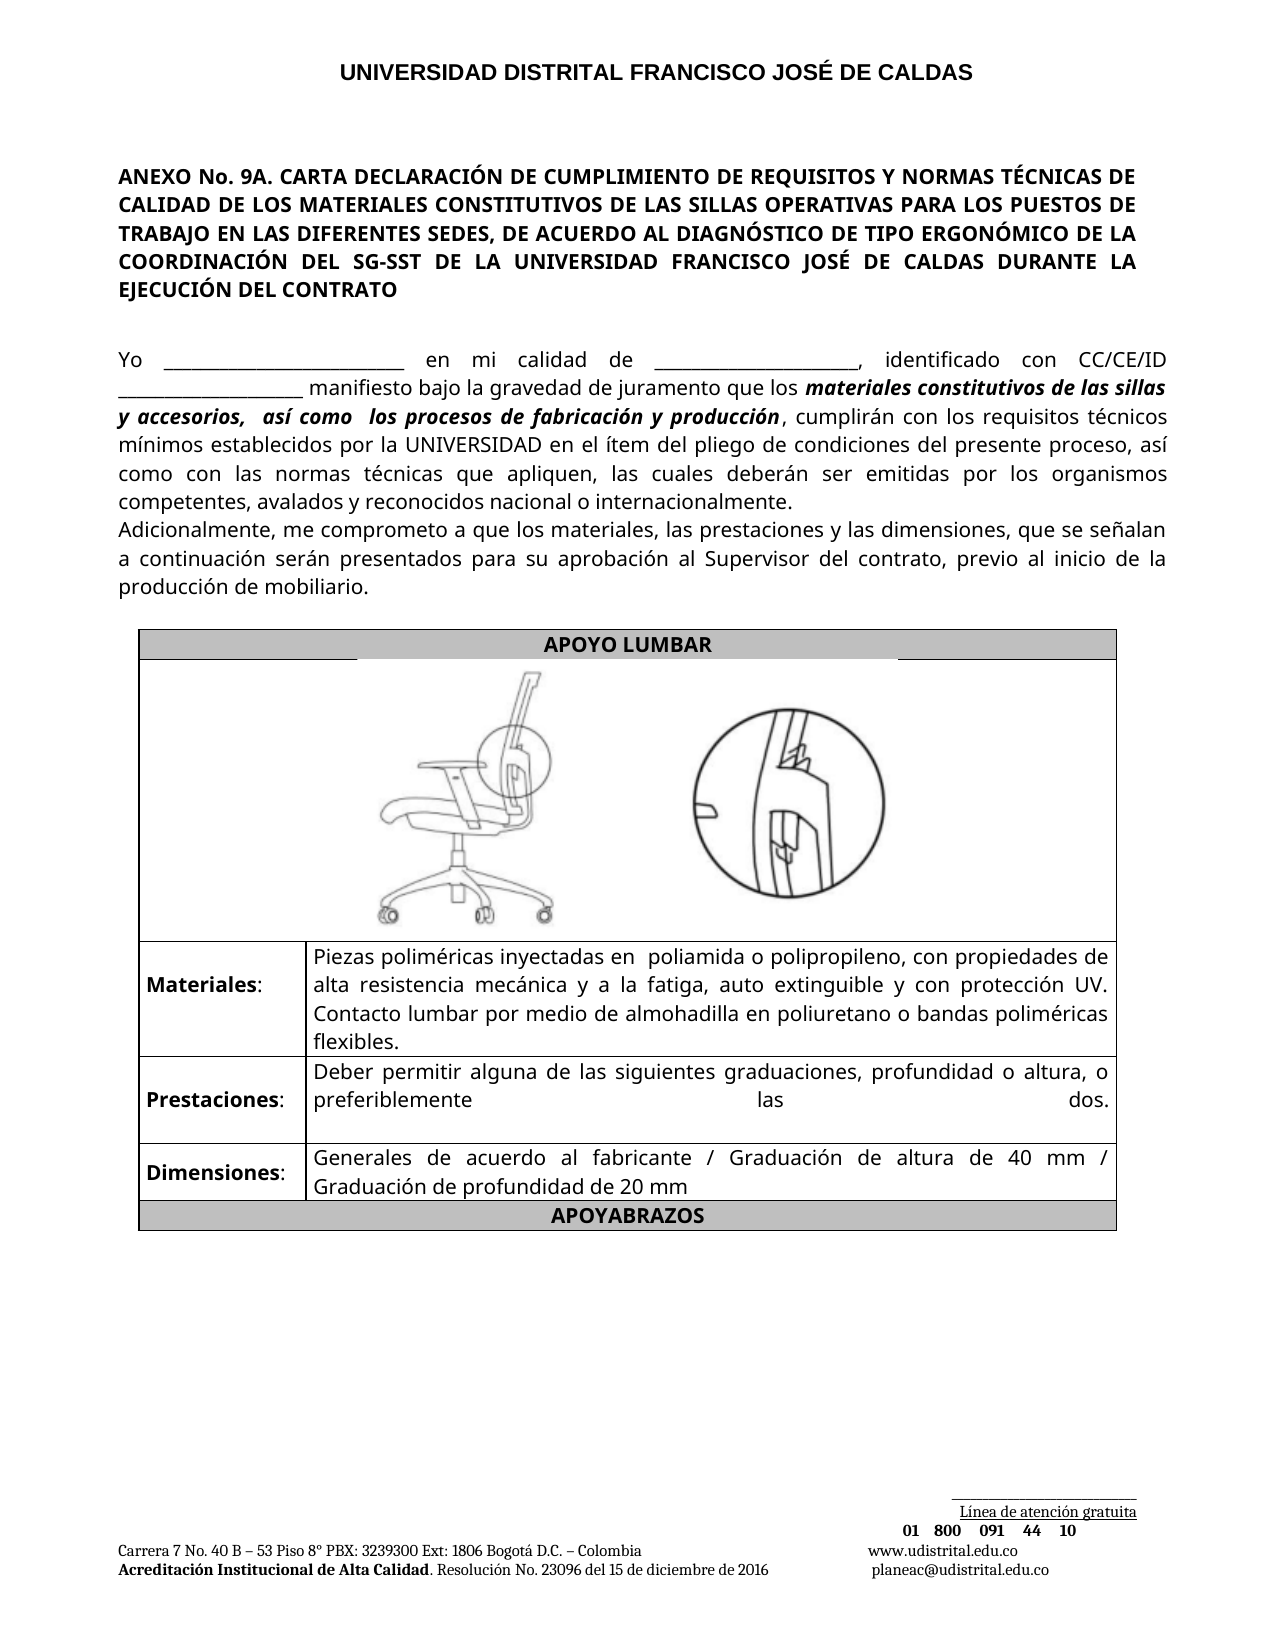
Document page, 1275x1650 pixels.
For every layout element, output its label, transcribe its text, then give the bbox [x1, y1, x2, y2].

text Yo __________________________ en mi calidad de ______________________, identificado con CC/CE/ID ____________________ manifiesto bajo la gravedad de juramento que los materiales constitutivos de las sillas y accesorios, así como los procesos de fabricación y producción, cumplirán con los requisitos técnicos mínimos establecidos por la UNIVERSIDAD en el ítem del pliego de condiciones del presente proceso, así como con las normas técnicas que apliquen, las cuales deberán ser emitidas por los organismos competentes, avalados y reconocidos nacional o internacionalmente. [118, 345, 1168, 516]
table_cell [140, 660, 357, 941]
text UNIVERSIDAD DISTRITAL FRANCISCO JOSÉ DE CALDAS [145, 59, 1168, 85]
table_cell Dimensiones: [140, 1144, 305, 1200]
text Adicionalmente, me comprometo a que los materiales, las prestaciones y las dimensiones, que se señalan a continuación serán presentados para su aprobación al Supervisor del contrato, previo al inicio de la producción de mobiliario. [118, 516, 1168, 601]
table_cell Materiales: [140, 942, 305, 1056]
table_cell Piezas poliméricas inyectadas en poliamida o polipropileno, con propiedades de alta resistencia mecánica y a la fatiga, auto extinguible y con protección UV. Contacto lumbar por medio de almohadilla en poliuretano o bandas poliméricas flexibles. [307, 942, 1116, 1056]
table_cell Deber permitir alguna de las siguientes graduaciones, profundidad o altura, o preferiblemente las dos. [307, 1057, 1116, 1142]
picture [357, 659, 898, 941]
subtitle ANEXO No. 9A. CARTA DECLARACIÓN DE CUMPLIMIENTO DE REQUISITOS Y NORMAS TÉCNICAS DE CALIDAD DE LOS MATERIALES CONSTITUTIVOS DE LAS SILLAS OPERATIVAS PARA LOS PUESTOS DE TRABAJO EN LAS DIFERENTES SEDES, DE ACUERDO AL DIAGNÓSTICO DE TIPO ERGONÓMICO DE LA COORDINACIÓN DEL SG-SST DE LA UNIVERSIDAD FRANCISCO JOSÉ DE CALDAS DURANTE LA EJECUCIÓN DEL CONTRATO [118, 162, 1137, 304]
table_header APOYO LUMBAR [140, 630, 1116, 659]
table_cell APOYABRAZOS [140, 1201, 1116, 1230]
table_cell Generales de acuerdo al fabricante / Graduación de altura de 40 mm / Graduación de profundidad de 20 mm [307, 1144, 1116, 1200]
table_cell Prestaciones: [140, 1057, 305, 1142]
table_cell [898, 660, 1116, 941]
